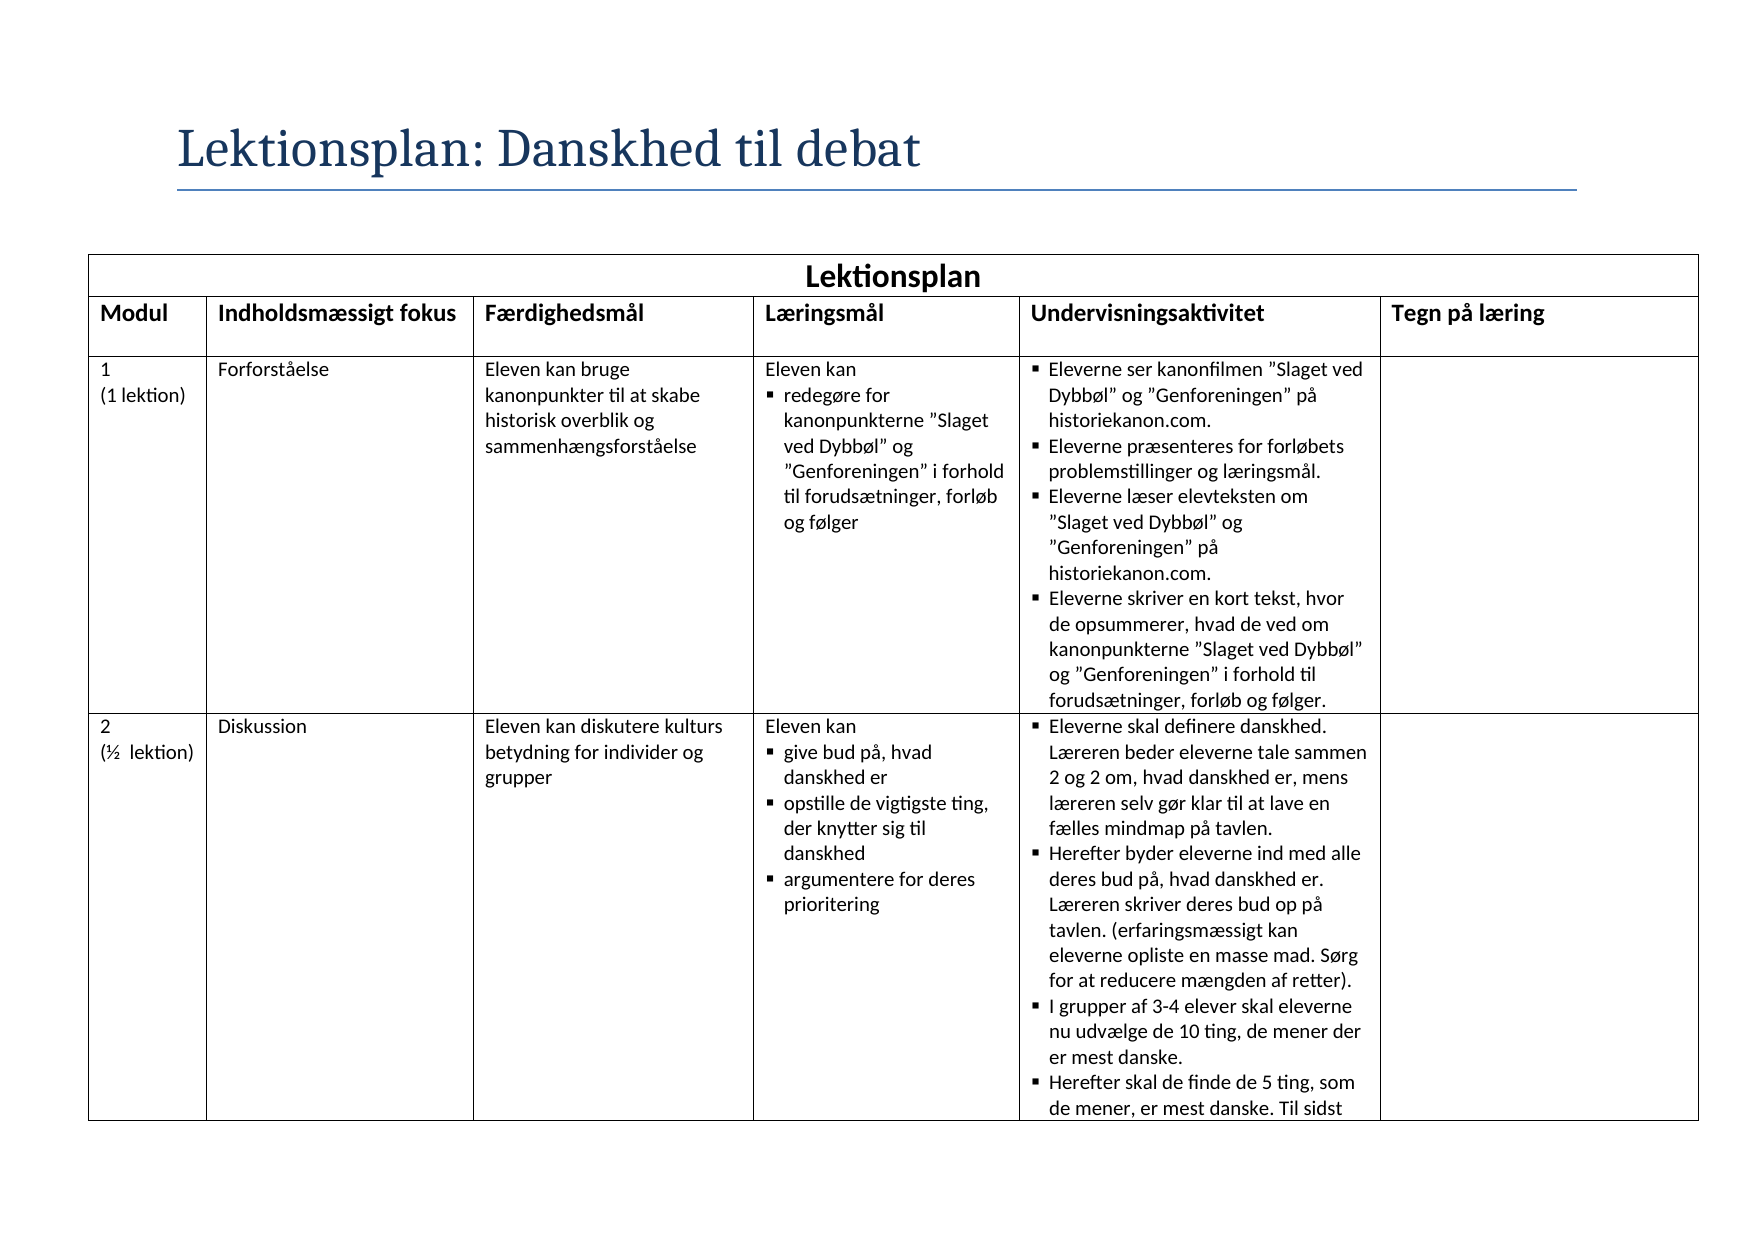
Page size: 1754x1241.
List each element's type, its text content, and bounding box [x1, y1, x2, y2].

table_cell Tegn på læring [1381, 297, 1698, 356]
table_cell [1381, 357, 1698, 712]
table_cell [1381, 714, 1698, 1120]
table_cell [754, 714, 1019, 1120]
table_cell Diskussion [207, 714, 473, 1120]
table_cell 2 (½ lektion) [89, 714, 206, 1120]
table_cell Eleven kan bruge kanonpunkter til at skabe historisk overblik og sammenhængsforståelse [474, 357, 753, 712]
table_cell Læringsmål [754, 297, 1019, 356]
table_cell Eleverne ser kanonfilmen ”Slaget ved Dybbøl” og ”Genforeningen” på historiekanon.com. Eleverne præsenteres for forløbets problemstillinger og læringsmål. Eleverne læser elevteksten om ”Slaget ved Dybbøl” og ”Genforeningen” på historiekanon.com. Eleverne skriver en kort tekst, hvor de opsummerer, hvad de ved om kanonpunkterne ”Slaget ved Dybbøl” og ”Genforeningen” i forhold til forudsætninger, forløb og følger. [1020, 357, 1380, 712]
table_cell Forforståelse [207, 357, 473, 712]
table_header Lektionsplan [89, 255, 1698, 296]
table_cell Indholdsmæssigt fokus [207, 297, 473, 356]
table_cell 1 (1 lektion) [89, 357, 206, 712]
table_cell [1020, 714, 1380, 1120]
table_cell Modul [89, 297, 206, 356]
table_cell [474, 714, 753, 1120]
table_cell Eleven kan redegøre for kanonpunkterne ”Slaget ved Dybbøl” og ”Genforeningen” i forhold til forudsætninger, forløb og følger [754, 357, 1019, 712]
table_cell Undervisningsaktivitet [1020, 297, 1380, 356]
table_cell Færdighedsmål [474, 297, 753, 356]
title Lektionsplan: Danskhed til debat [177, 118, 1577, 189]
